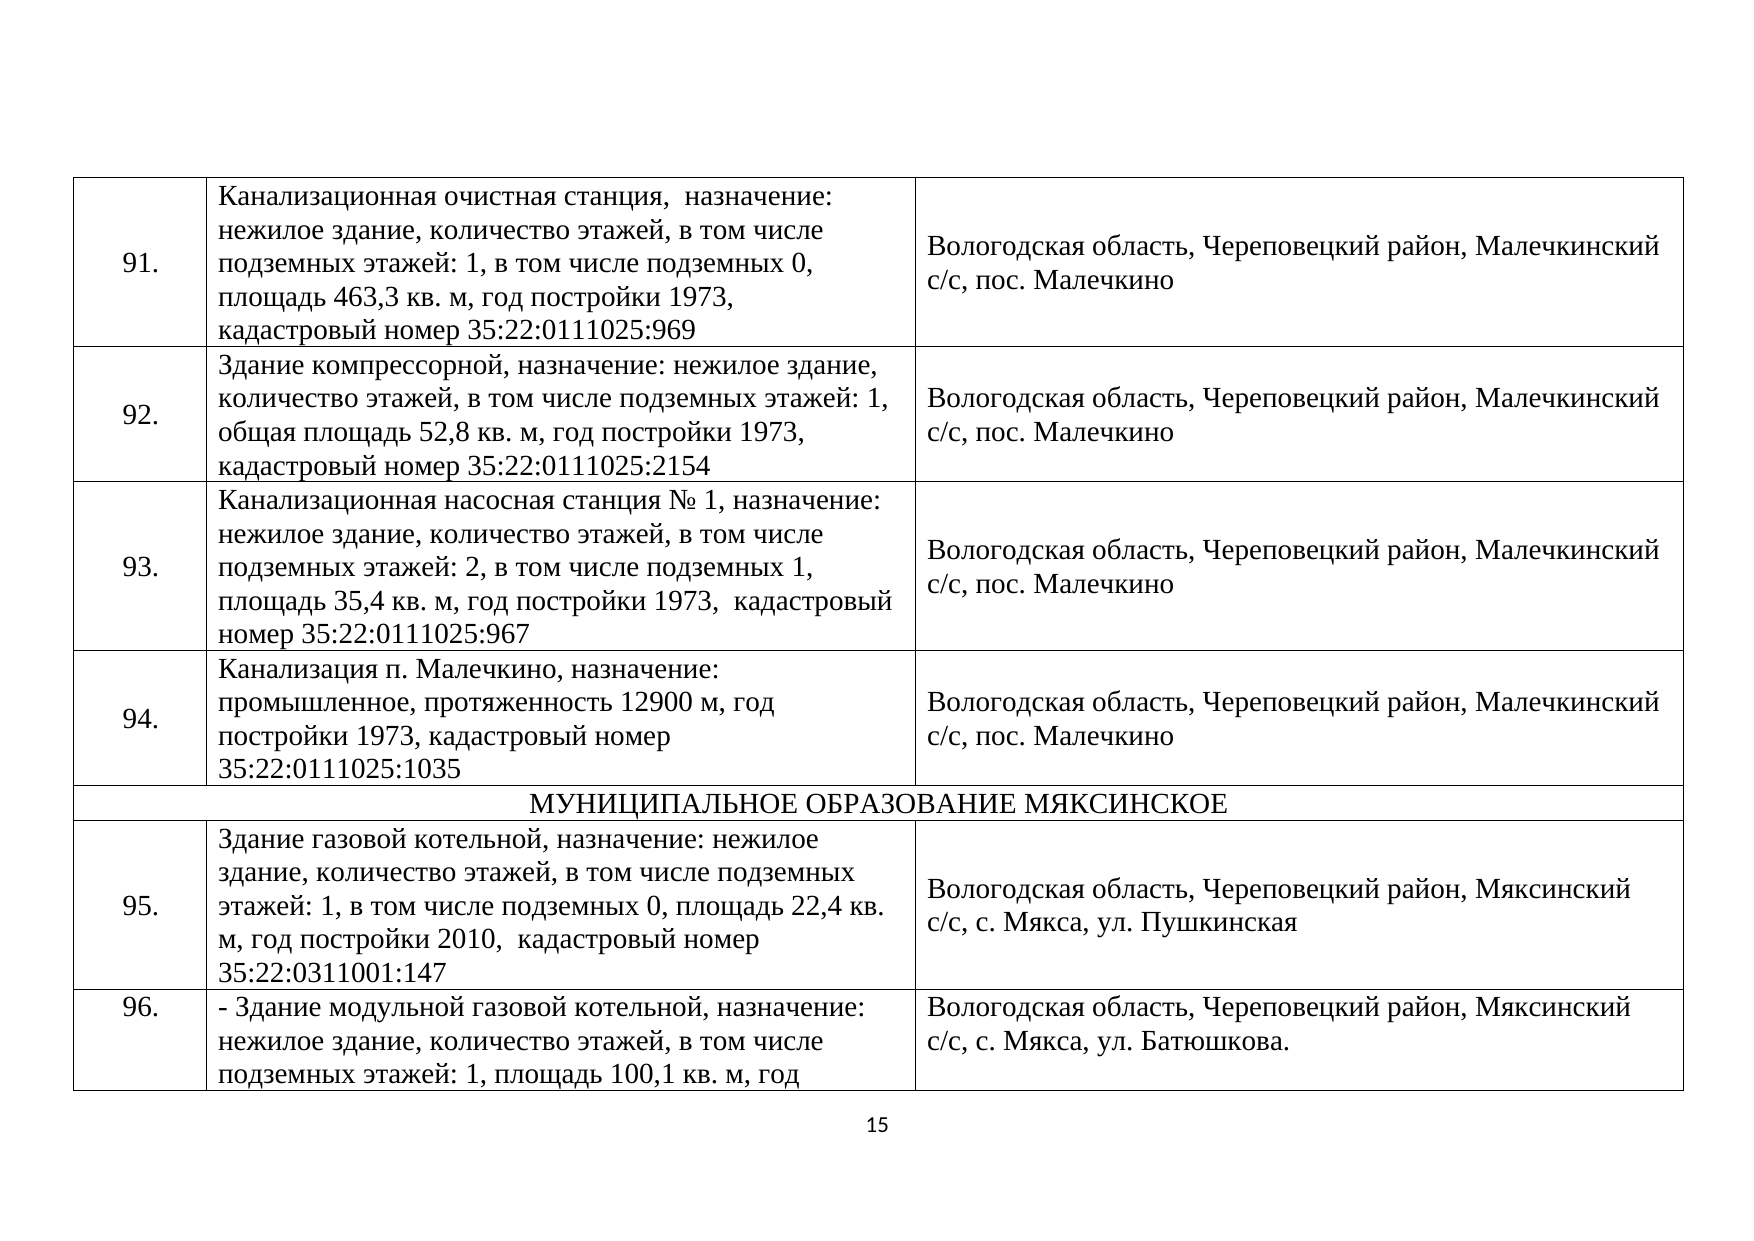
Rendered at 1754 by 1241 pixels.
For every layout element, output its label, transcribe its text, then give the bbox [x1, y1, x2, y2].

table_cell Вологодская область, Череповецкий район, Малечкинский с/с, пос. Малечкино [916, 178, 1683, 346]
table_cell Вологодская область, Череповецкий район, Малечкинский с/с, пос. Малечкино [916, 347, 1683, 481]
table_cell Здание газовой котельной, назначение: нежилое здание, количество этажей, в том числе подземных этажей: 1, в том числе подземных 0, площадь 22,4 кв. м, год постройки 2010, кадастровый номер 35:22:0311001:147 [207, 821, 915, 988]
table_cell Вологодская область, Череповецкий район, Малечкинский с/с, пос. Малечкино [916, 651, 1683, 785]
table_cell Вологодская область, Череповецкий район, Малечкинский с/с, пос. Малечкино [916, 482, 1683, 650]
table_cell МУНИЦИПАЛЬНОЕ ОБРАЗОВАНИЕ МЯКСИНСКОЕ [74, 786, 1683, 820]
table_cell Канализация п. Малечкино, назначение: промышленное, протяженность 12900 м, год постройки 1973, кадастровый номер 35:22:0111025:1035 [207, 651, 915, 785]
table_cell Здание компрессорной, назначение: нежилое здание, количество этажей, в том числе подземных этажей: 1, общая площадь 52,8 кв. м, год постройки 1973, кадастровый номер 35:22:0111025:2154 [207, 347, 915, 481]
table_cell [207, 990, 915, 1090]
table_cell [74, 178, 206, 346]
table_cell [74, 651, 206, 785]
table_cell Канализационная очистная станция, назначение: нежилое здание, количество этажей, в том числе подземных этажей: 1, в том числе подземных 0, площадь 463,3 кв. м, год постройки 1973, кадастровый номер 35:22:0111025:969 [207, 178, 915, 346]
table_cell [74, 347, 206, 481]
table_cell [916, 990, 1683, 1090]
table_cell [74, 482, 206, 650]
table_cell Канализационная насосная станция № 1, назначение: нежилое здание, количество этажей, в том числе подземных этажей: 2, в том числе подземных 1, площадь 35,4 кв. м, год постройки 1973, кадастровый номер 35:22:0111025:967 [207, 482, 915, 650]
table_cell [74, 990, 206, 1090]
table_cell [74, 821, 206, 988]
table_cell Вологодская область, Череповецкий район, Мяксинский с/с, с. Мякса, ул. Пушкинская [916, 821, 1683, 988]
